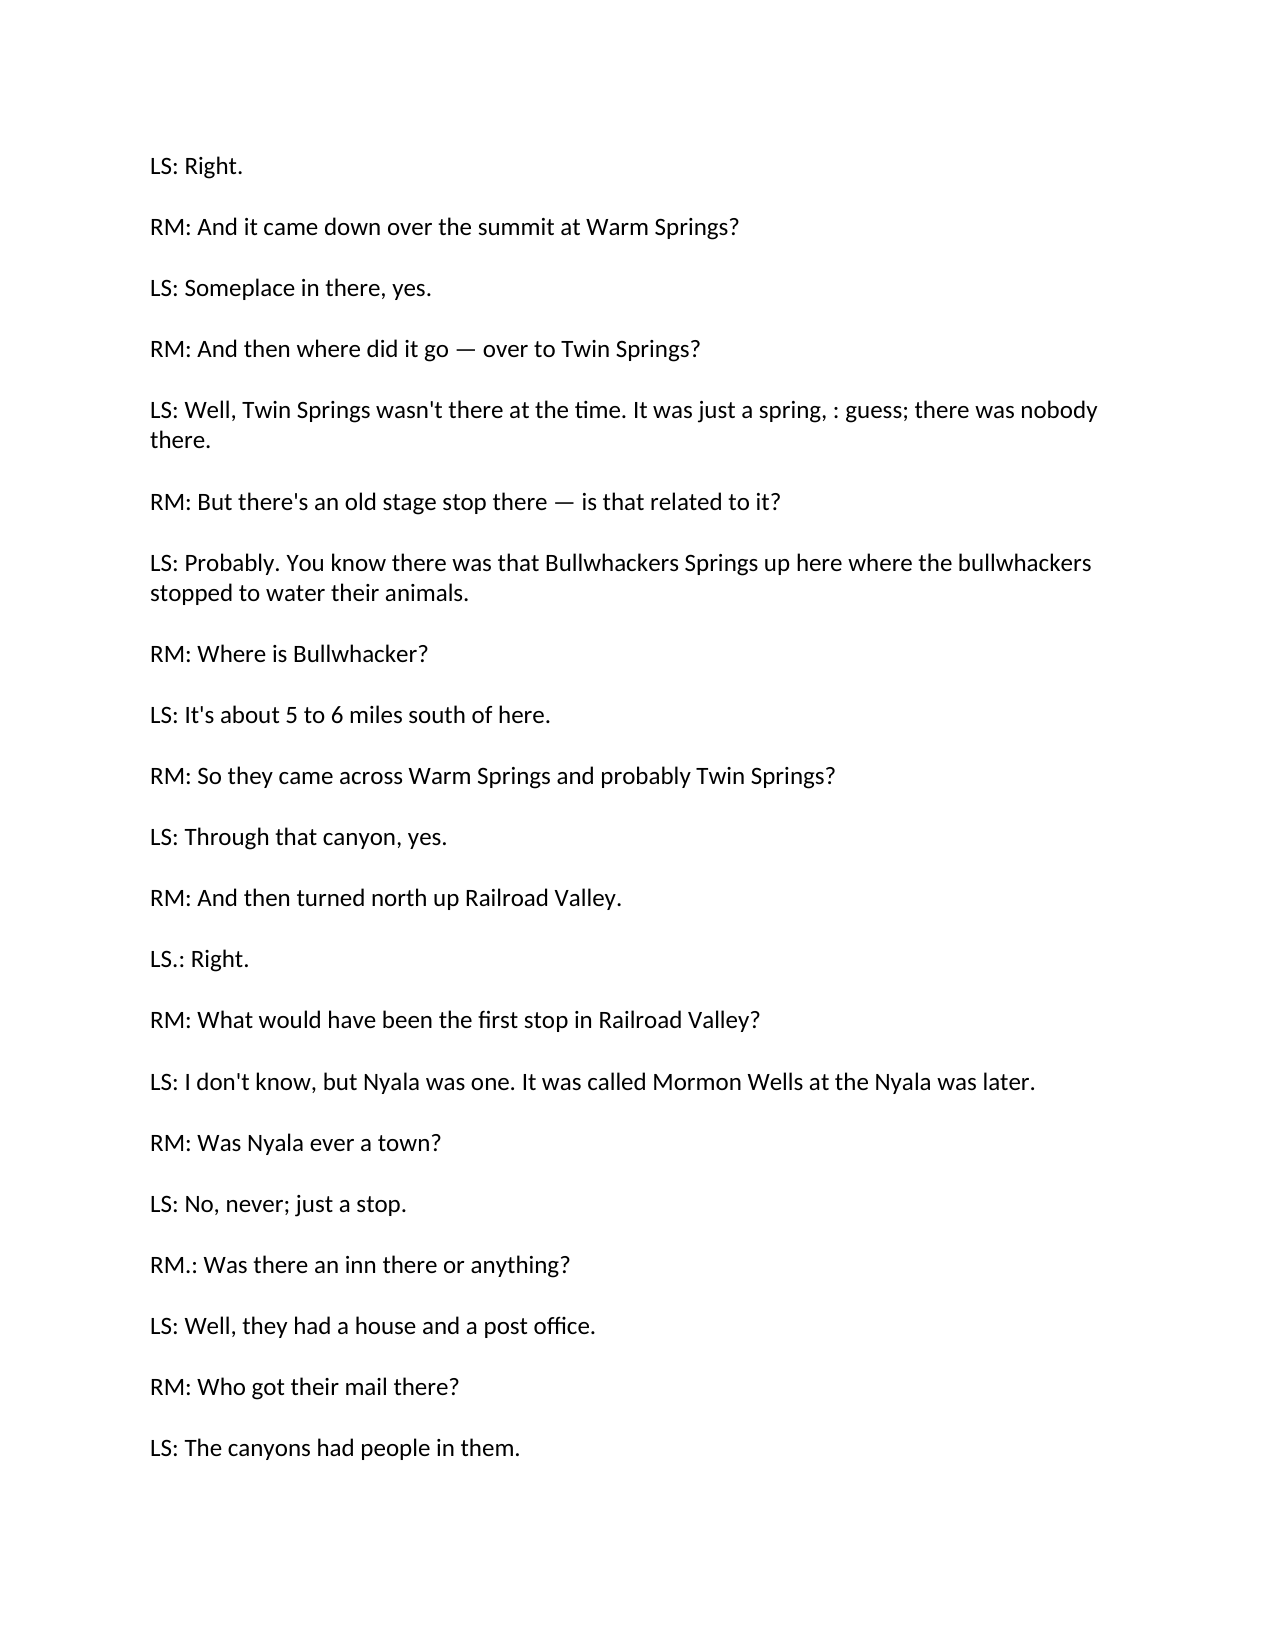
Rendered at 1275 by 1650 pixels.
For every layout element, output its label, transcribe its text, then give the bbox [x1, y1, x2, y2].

text LS: Well, Twin Springs wasn't there at the time. It was just a spring, : guess; there was nobody there. [150, 394, 1125, 455]
text RM: Who got their mail there? [150, 1371, 1125, 1401]
text LS: Probably. You know there was that Bullwhackers Springs up here where the bullwhackers stopped to water their animals. [150, 547, 1125, 608]
text RM: And it came down over the summit at Warm Springs? [150, 211, 1125, 242]
text LS: Right. [150, 150, 1125, 181]
text LS: No, never; just a stop. [150, 1188, 1125, 1218]
text RM: But there's an old stage stop there — is that related to it? [150, 486, 1125, 516]
text RM: Where is Bullwhacker? [150, 638, 1125, 669]
text RM: And then turned north up Railroad Valley. [150, 882, 1125, 913]
text LS: Someplace in there, yes. [150, 272, 1125, 303]
text LS: Through that canyon, yes. [150, 821, 1125, 852]
text LS: The canyons had people in them. [150, 1432, 1125, 1462]
text RM: So they came across Warm Springs and probably Twin Springs? [150, 760, 1125, 791]
text RM.: Was there an inn there or anything? [150, 1249, 1125, 1279]
text RM: Was Nyala ever a town? [150, 1127, 1125, 1157]
text LS: Well, they had a house and a post office. [150, 1310, 1125, 1340]
text LS.: Right. [150, 943, 1125, 974]
text RM: What would have been the first stop in Railroad Valley? [150, 1004, 1125, 1035]
text LS: I don't know, but Nyala was one. It was called Mormon Wells at the Nyala was later. [150, 1066, 1125, 1096]
text LS: It's about 5 to 6 miles south of here. [150, 699, 1125, 730]
text RM: And then where did it go — over to Twin Springs? [150, 333, 1125, 364]
